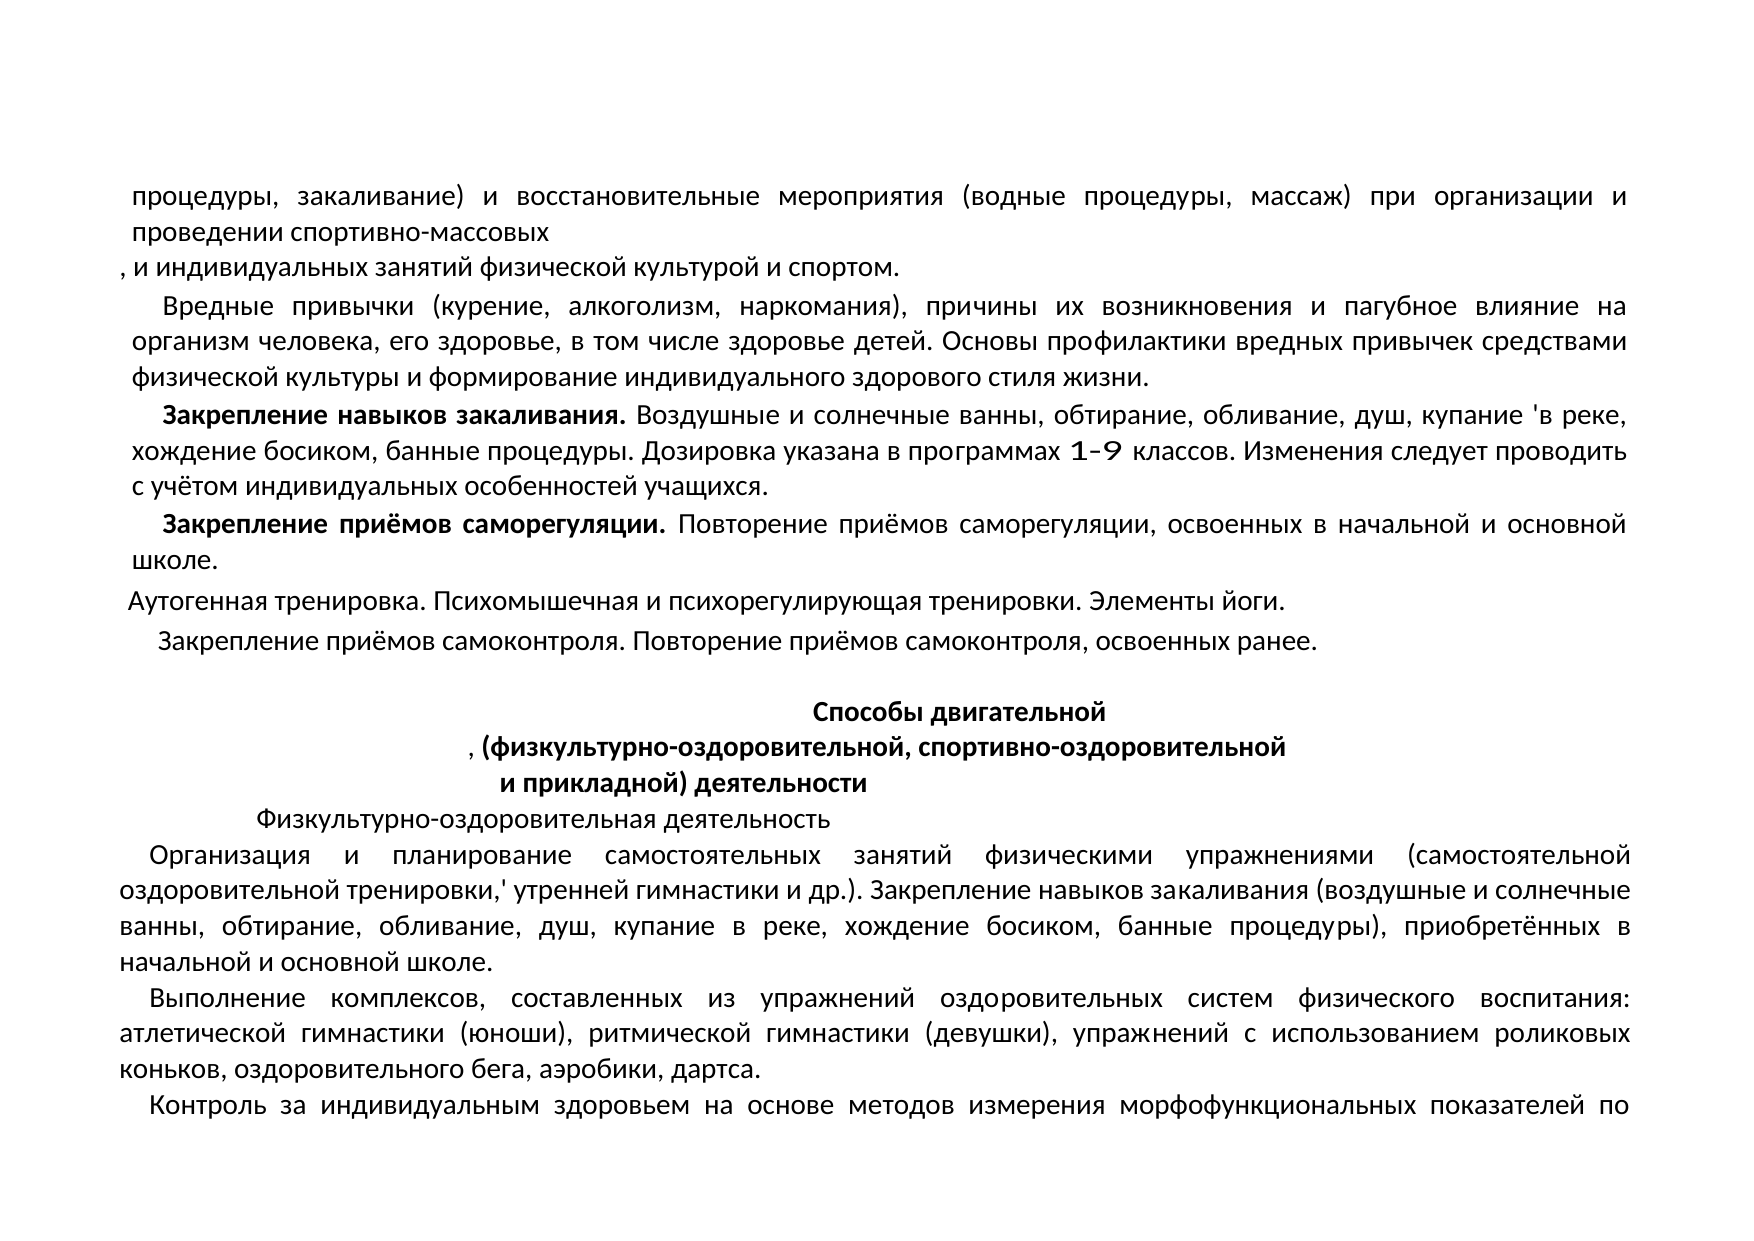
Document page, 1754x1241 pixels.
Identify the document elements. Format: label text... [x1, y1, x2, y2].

text Физкультурно-оздоровительная деятельность [156, 800, 1507, 835]
text Выполнение комплексов, составленных из упражнений оздоровительных систем физического воспитания: атлетической гимнастики (юноши), ритмической гимнастики (девушки), упражнений с использованием роликовых коньков, оздоровительного бега, аэробики, дартса. [119, 979, 1631, 1086]
text Аутогенная тренировка. Психомышечная и психорегулирующая тренировки. Элементы йоги. [128, 582, 1636, 618]
text , и индивидуальных занятий физической культурой и спортом. [119, 248, 1636, 284]
text Закрепление навыков закаливания. Воздушные и солнечные ванны, обтирание, обливание, душ, купание 'в реке, хождение босиком, банные процедуры. Дозировка указана в программах 1-9 классов. Изменения следует проводить с учётом индивидуальных особенностей учащихся. [132, 396, 1628, 503]
text , (физкультурно-оздоровительной, спортивно-оздоровительной [203, 728, 1551, 764]
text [132, 177, 1628, 248]
text Организация и планирование самостоятельных занятий физическими упражнениями (самостоятельной оздоровительной тренировки,' утренней гимнастики и др.). Закрепление навыков закаливания (воздушные и солнечные ванны, обтирание, обливание, душ, купание в реке, хождение босиком, банные процедуры), приобретённых в начальной и основной школе. [119, 836, 1631, 978]
text Закрепление приёмов самоконтроля. Повторение приёмов самоконтроля, освоенных ранее. [128, 622, 1636, 657]
text Закрепление приёмов саморегуляции. Повторение приёмов саморегуляции, освоенных в начальной и основной школе. [132, 505, 1628, 577]
text Вредные привычки (курение, алкоголизм, наркомания), причины их возникновения и пагубное влияние на организм человека, его здоровье, в том числе здоровье детей. Основы профилактики вредных привычек средствами физической культуры и формирование индивидуального здорового стиля жизни. [132, 287, 1628, 393]
text Способы двигательной [283, 693, 1636, 728]
text и прикладной) деятельности [156, 764, 1507, 800]
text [119, 1086, 1631, 1122]
